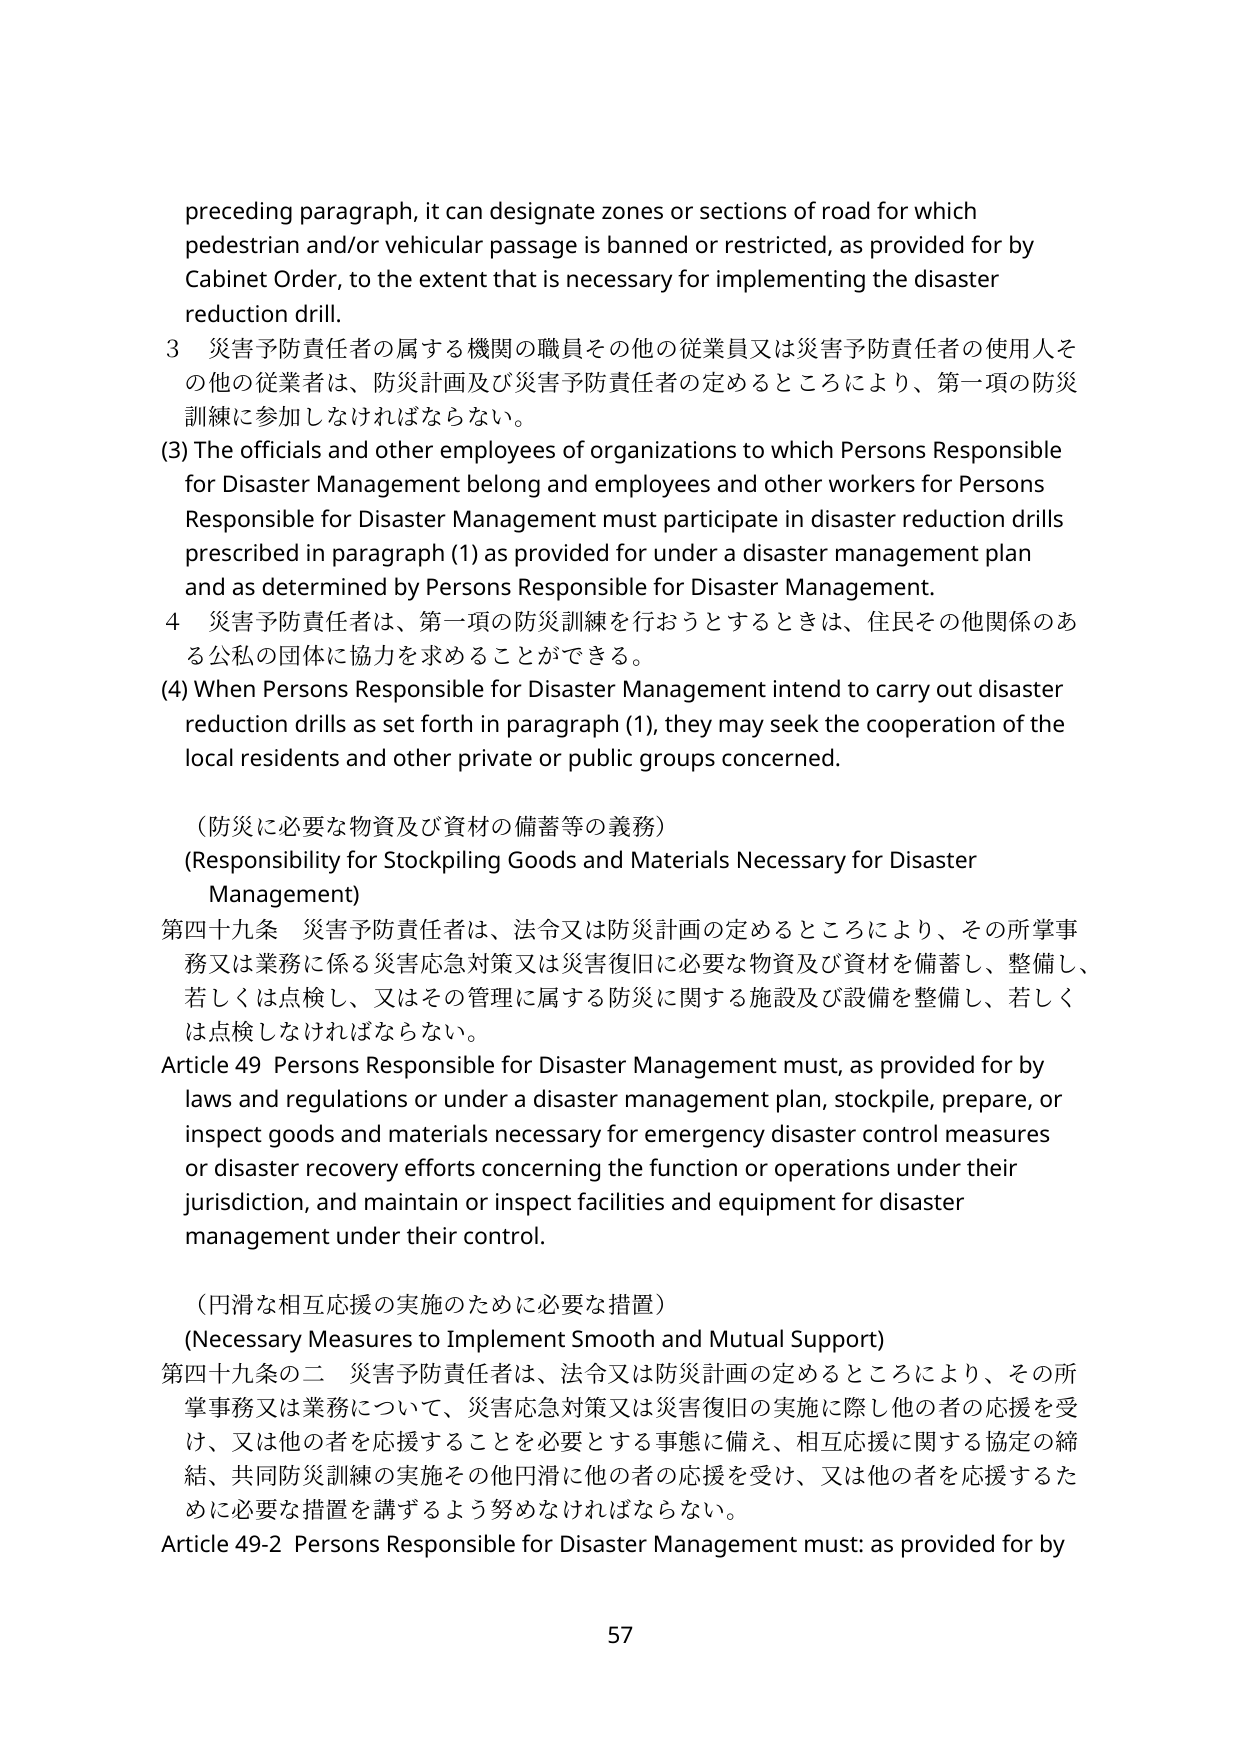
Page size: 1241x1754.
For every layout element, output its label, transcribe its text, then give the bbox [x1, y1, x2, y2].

text （円滑な相互応援の実施のために必要な措置） [184, 1287, 1079, 1321]
text ３ 災害予防責任者の属する機関の職員その他の従業員又は災害予防責任者の使用人その他の従業者は、防災計画及び災害予防責任者の定めるところにより、第一項の防災訓練に参加しなければならない。 [161, 330, 1079, 433]
text (4) When Persons Responsible for Disaster Management intend to carry out disaster reduction drills as set forth in paragraph (1), they may seek the cooperation of the local residents and other private or public groups concerned. [161, 672, 1079, 774]
text (Necessary Measures to Implement Smooth and Mutual Support) [184, 1321, 1079, 1355]
text ４ 災害予防責任者は、第一項の防災訓練を行おうとするときは、住民その他関係のある公私の団体に協力を求めることができる。 [161, 604, 1079, 672]
text （防災に必要な物資及び資材の備蓄等の義務） [184, 809, 1079, 843]
text (Responsibility for Stockpiling Goods and Materials Necessary for Disaster Management) [184, 843, 1079, 911]
text 第四十九条 災害予防責任者は、法令又は防災計画の定めるところにより、その所掌事務又は業務に係る災害応急対策又は災害復旧に必要な物資及び資材を備蓄し、整備し、若しくは点検し、又はその管理に属する防災に関する施設及び設備を整備し、若しくは点検しなければならない。 [161, 911, 1079, 1048]
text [161, 1526, 1079, 1560]
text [161, 194, 1079, 330]
text 第四十九条の二 災害予防責任者は、法令又は防災計画の定めるところにより、その所掌事務又は業務について、災害応急対策又は災害復旧の実施に際し他の者の応援を受け、又は他の者を応援することを必要とする事態に備え、相互応援に関する協定の締結、共同防災訓練の実施その他円滑に他の者の応援を受け、又は他の者を応援するために必要な措置を講ずるよう努めなければならない。 [161, 1355, 1079, 1526]
text Article 49 Persons Responsible for Disaster Management must, as provided for by laws and regulations or under a disaster management plan, stockpile, prepare, or inspect goods and materials necessary for emergency disaster control measures or disaster recovery efforts concerning the function or operations under their jurisdiction, and maintain or inspect facilities and equipment for disaster management under their control. [161, 1048, 1079, 1253]
text (3) The officials and other employees of organizations to which Persons Responsible for Disaster Management belong and employees and other workers for Persons Responsible for Disaster Management must participate in disaster reduction drills prescribed in paragraph (1) as provided for under a disaster management plan and as determined by Persons Responsible for Disaster Management. [161, 433, 1079, 604]
